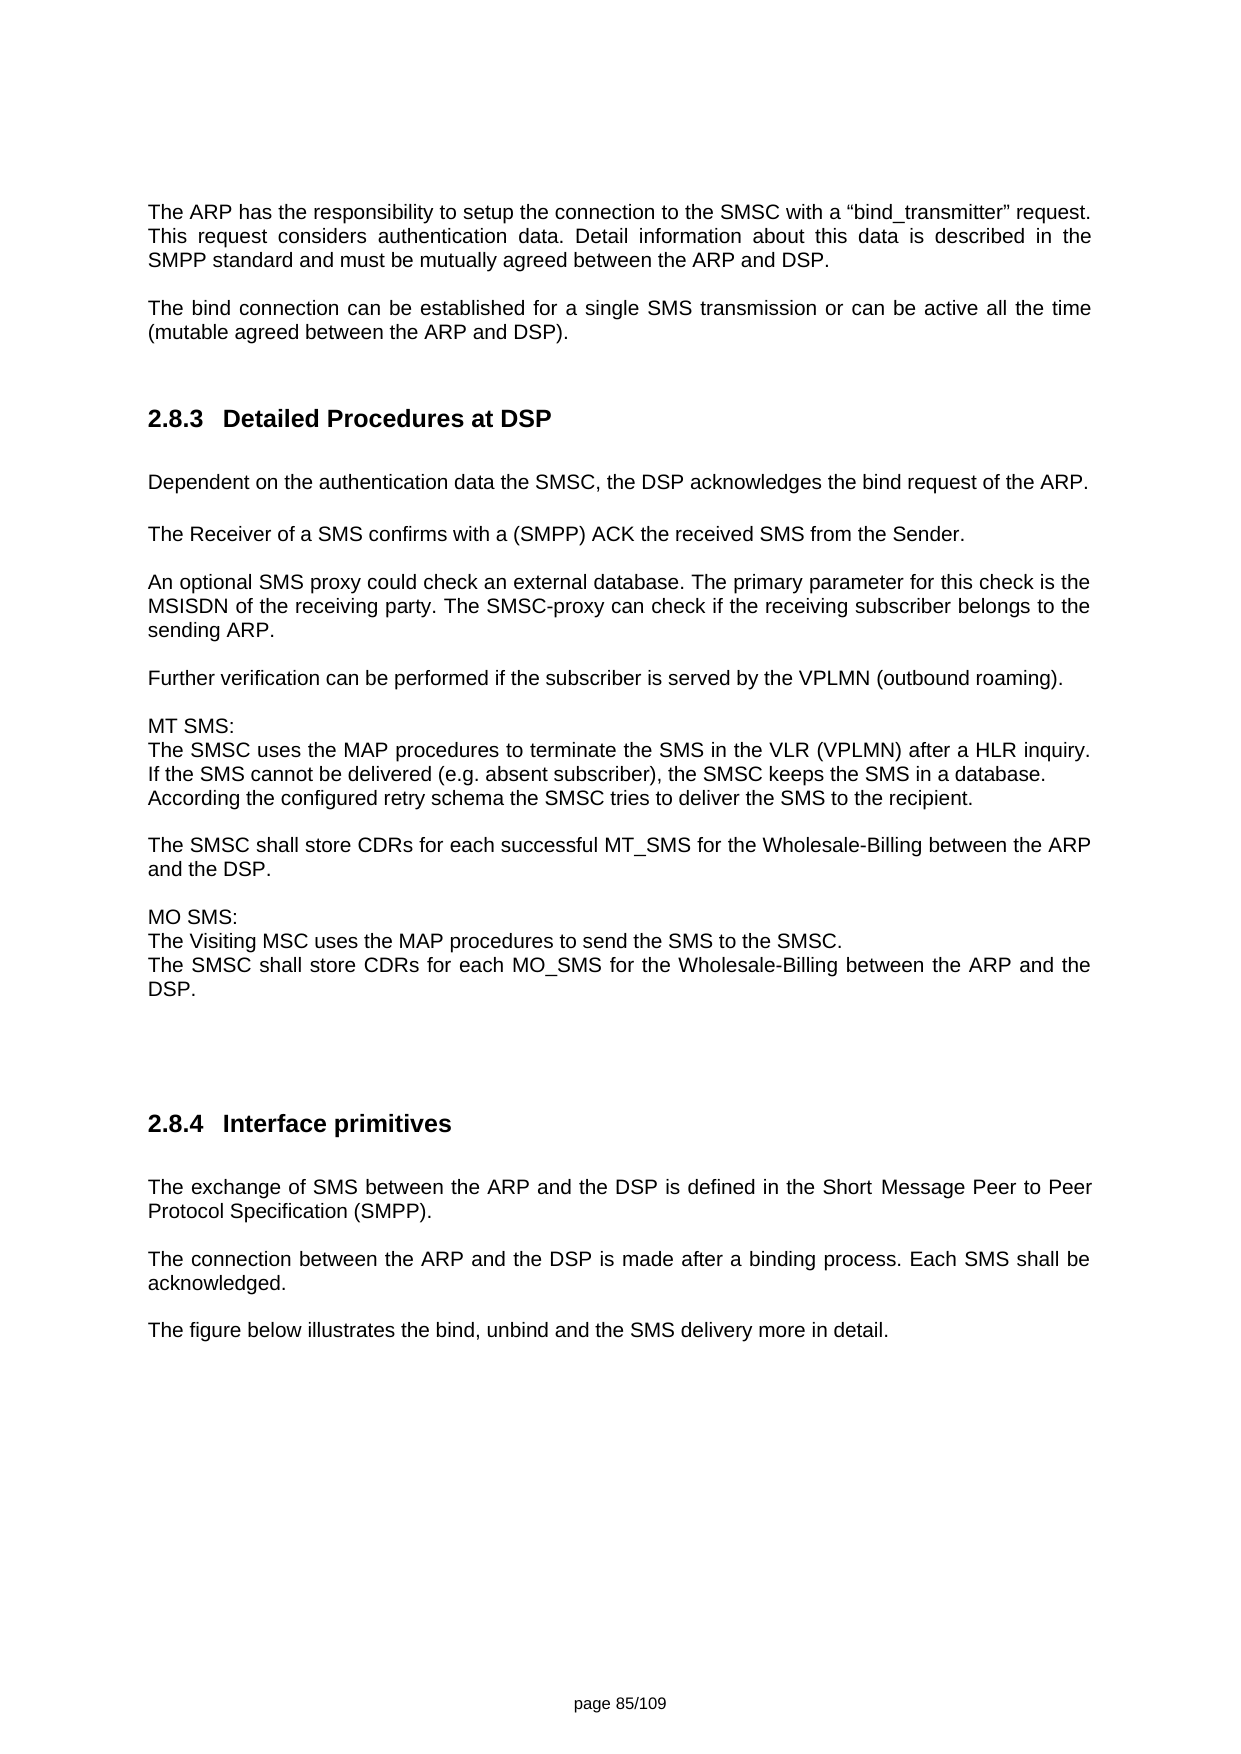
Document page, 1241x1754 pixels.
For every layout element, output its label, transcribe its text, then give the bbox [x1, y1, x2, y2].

text The Visiting MSC uses the MAP procedures to send the SMS to the SMSC. [148, 929, 1092, 953]
text The connection between the ARP and the DSP is made after a binding process. Each SMS shall be acknowledged. [148, 1246, 1092, 1294]
subtitle Interface primitives [148, 1109, 1092, 1138]
text The ARP has the responsibility to setup the connection to the SMSC with a “bind_transmitter” request. This request considers authentication data. Detail information about this data is described in the SMPP standard and must be mutually agreed between the ARP and DSP. [148, 200, 1092, 272]
text An optional SMS proxy could check an external database. The primary parameter for this check is the MSISDN of the receiving party. The SMSC-proxy can check if the receiving subscriber belongs to the sending ARP. [148, 570, 1092, 642]
subtitle Detailed Procedures at DSP [148, 404, 1092, 433]
text MT SMS: [148, 713, 1092, 737]
text The Receiver of a SMS confirms with a (SMPP) ACK the received SMS from the Sender. [148, 522, 1092, 546]
text The SMSC shall store CDRs for each MO_SMS for the Wholesale-Billing between the ARP and the DSP. [148, 953, 1092, 1001]
text The bind connection can be established for a single SMS transmission or can be active all the time (mutable agreed between the ARP and DSP). [148, 296, 1092, 344]
text The SMSC uses the MAP procedures to terminate the SMS in the VLR (VPLMN) after a HLR inquiry. If the SMS cannot be delivered (e.g. absent subscriber), the SMSC keeps the SMS in a database. [148, 737, 1092, 785]
text Further verification can be performed if the subscriber is served by the VPLMN (outbound roaming). [148, 666, 1092, 689]
text According the configured retry schema the SMSC tries to deliver the SMS to the recipient. [148, 785, 1092, 809]
text MO SMS: [148, 905, 1092, 929]
text The exchange of SMS between the ARP and the DSP is defined in the Short Message Peer to Peer Protocol Specification (SMPP). [148, 1174, 1092, 1222]
text The SMSC shall store CDRs for each successful MT_SMS for the Wholesale-Billing between the ARP and the DSP. [148, 833, 1092, 881]
text The figure below illustrates the bind, unbind and the SMS delivery more in detail. [148, 1318, 1092, 1342]
text Dependent on the authentication data the SMSC, the DSP acknowledges the bind request of the ARP. [148, 469, 1092, 493]
